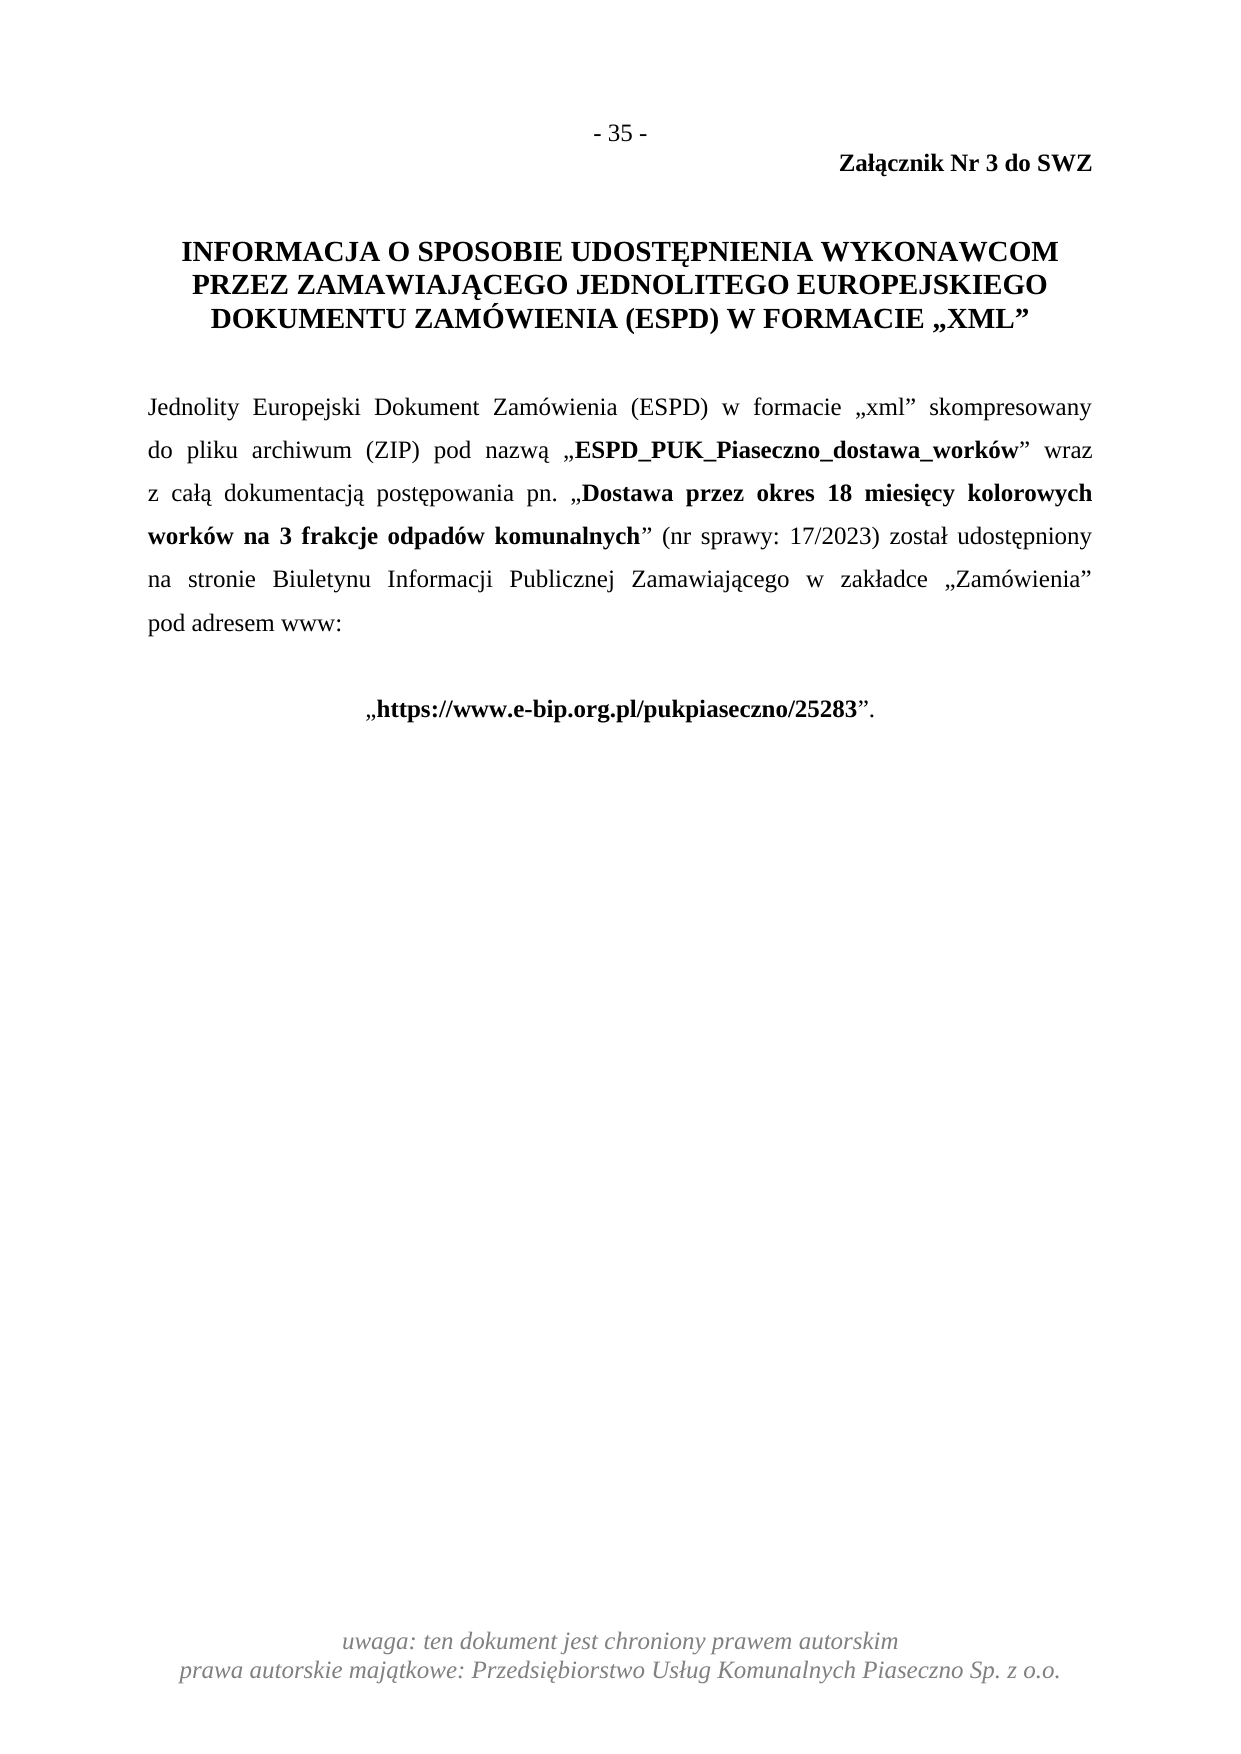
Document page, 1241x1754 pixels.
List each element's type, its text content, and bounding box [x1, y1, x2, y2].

text Jednolity Europejski Dokument Zamówienia (ESPD) w formacie „xml” skompresowany do pliku archiwum (ZIP) pod nazwą „ESPD_PUK_Piaseczno_dostawa_worków” wraz z całą dokumentacją postępowania pn. „Dostawa przez okres 18 miesięcy kolorowych worków na 3 frakcje odpadów komunalnych” (nr sprawy: 17/2023) został udostępniony na stronie Biuletynu Informacji Publicznej Zamawiającego w zakładce „Zamówienia” pod adresem www: [148, 392, 1092, 636]
text „https://www.e-bip.org.pl/pukpiaseczno/25283”. [148, 694, 1092, 723]
text INFORMACJA O SPOSOBIE UDOSTĘPNIENIA WYKONAWCOM PRZEZ ZAMAWIAJĄCEGO JEDNOLITEGO EUROPEJSKIEGO DOKUMENTU ZAMÓWIENIA (ESPD) W FORMACIE „XML” [148, 234, 1092, 334]
text Załącznik Nr 3 do SWZ [148, 148, 1092, 176]
